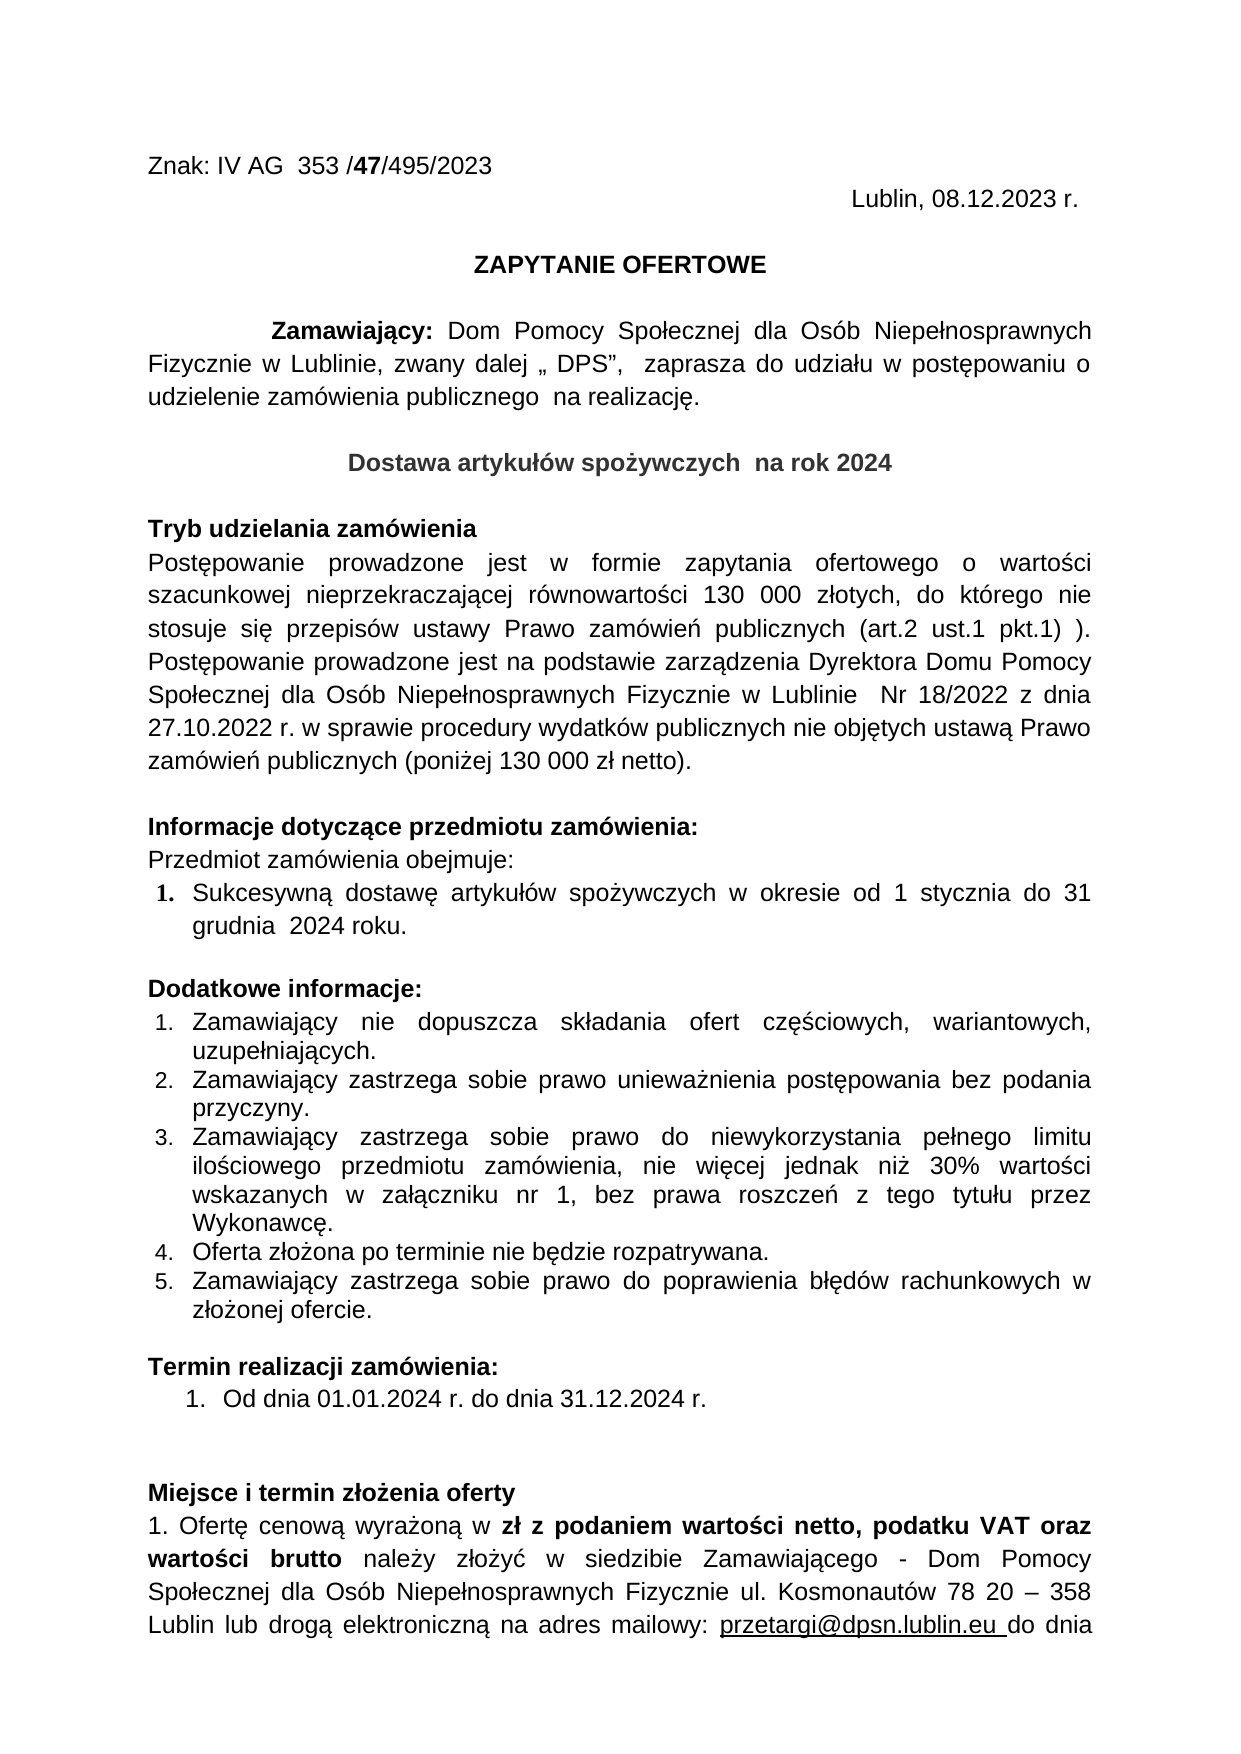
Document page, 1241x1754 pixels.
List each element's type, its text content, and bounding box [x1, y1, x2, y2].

text Dostawa artykułów spożywczych na rok 2024 [148, 448, 1093, 477]
text Dodatkowe informacje: [148, 974, 1093, 1003]
text Termin realizacji zamówienia: [148, 1352, 1093, 1381]
list Zamawiający zastrzega sobie prawo do niewykorzystania pełnego limitu ilościowego przedmiotu zamówienia, nie więcej jednak niż 30% wartości wskazanych w załączniku nr 1, bez prawa roszczeń z tego tytułu przez Wykonawcę. [154, 1122, 1093, 1237]
list Sukcesywną dostawę artykułów spożywczych w okresie od 1 stycznia do 31 grudnia 2024 roku. [156, 878, 1093, 939]
text Tryb udzielania zamówienia [148, 514, 1093, 543]
list Zamawiający zastrzega sobie prawo unieważnienia postępowania bez podania przyczyny. [154, 1064, 1093, 1122]
list Zamawiający zastrzega sobie prawo do poprawienia błędów rachunkowych w złożonej ofercie. [154, 1266, 1093, 1323]
text ZAPYTANIE OFERTOWE [148, 250, 1093, 279]
text Znak: IV AG 353 /47/495/2023 [148, 151, 1093, 180]
text Miejsce i termin złożenia oferty [148, 1478, 1093, 1507]
text Zamawiający: Dom Pomocy Społecznej dla Osób Niepełnosprawnych Fizycznie w Lublinie, zwany dalej „ DPS”, zaprasza do udziału w postępowaniu o udzielenie zamówienia publicznego na realizację. [148, 316, 1093, 411]
text Informacje dotyczące przedmiotu zamówienia: [148, 812, 1093, 840]
list Oferta złożona po terminie nie będzie rozpatrywana. [154, 1237, 1093, 1266]
list Od dnia 01.01.2024 r. do dnia 31.12.2024 r. [185, 1384, 1093, 1412]
text Przedmiot zamówienia obejmuje: [148, 845, 1093, 873]
text Lublin, 08.12.2023 r. [664, 184, 1093, 213]
list Zamawiający nie dopuszcza składania ofert częściowych, wariantowych, uzupełniających. [154, 1007, 1093, 1064]
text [148, 1511, 1093, 1639]
text Postępowanie prowadzone jest w formie zapytania ofertowego o wartości szacunkowej nieprzekraczającej równowartości 130 000 złotych, do którego nie stosuje się przepisów ustawy Prawo zamówień publicznych (art.2 ust.1 pkt.1) ). Postępowanie prowadzone jest na podstawie zarządzenia Dyrektora Domu Pomocy Społecznej dla Osób Niepełnosprawnych Fizycznie w Lublinie Nr 18/2022 z dnia 27.10.2022 r. w sprawie procedury wydatków publicznych nie objętych ustawą Prawo zamówień publicznych (poniżej 130 000 zł netto). [148, 547, 1093, 774]
